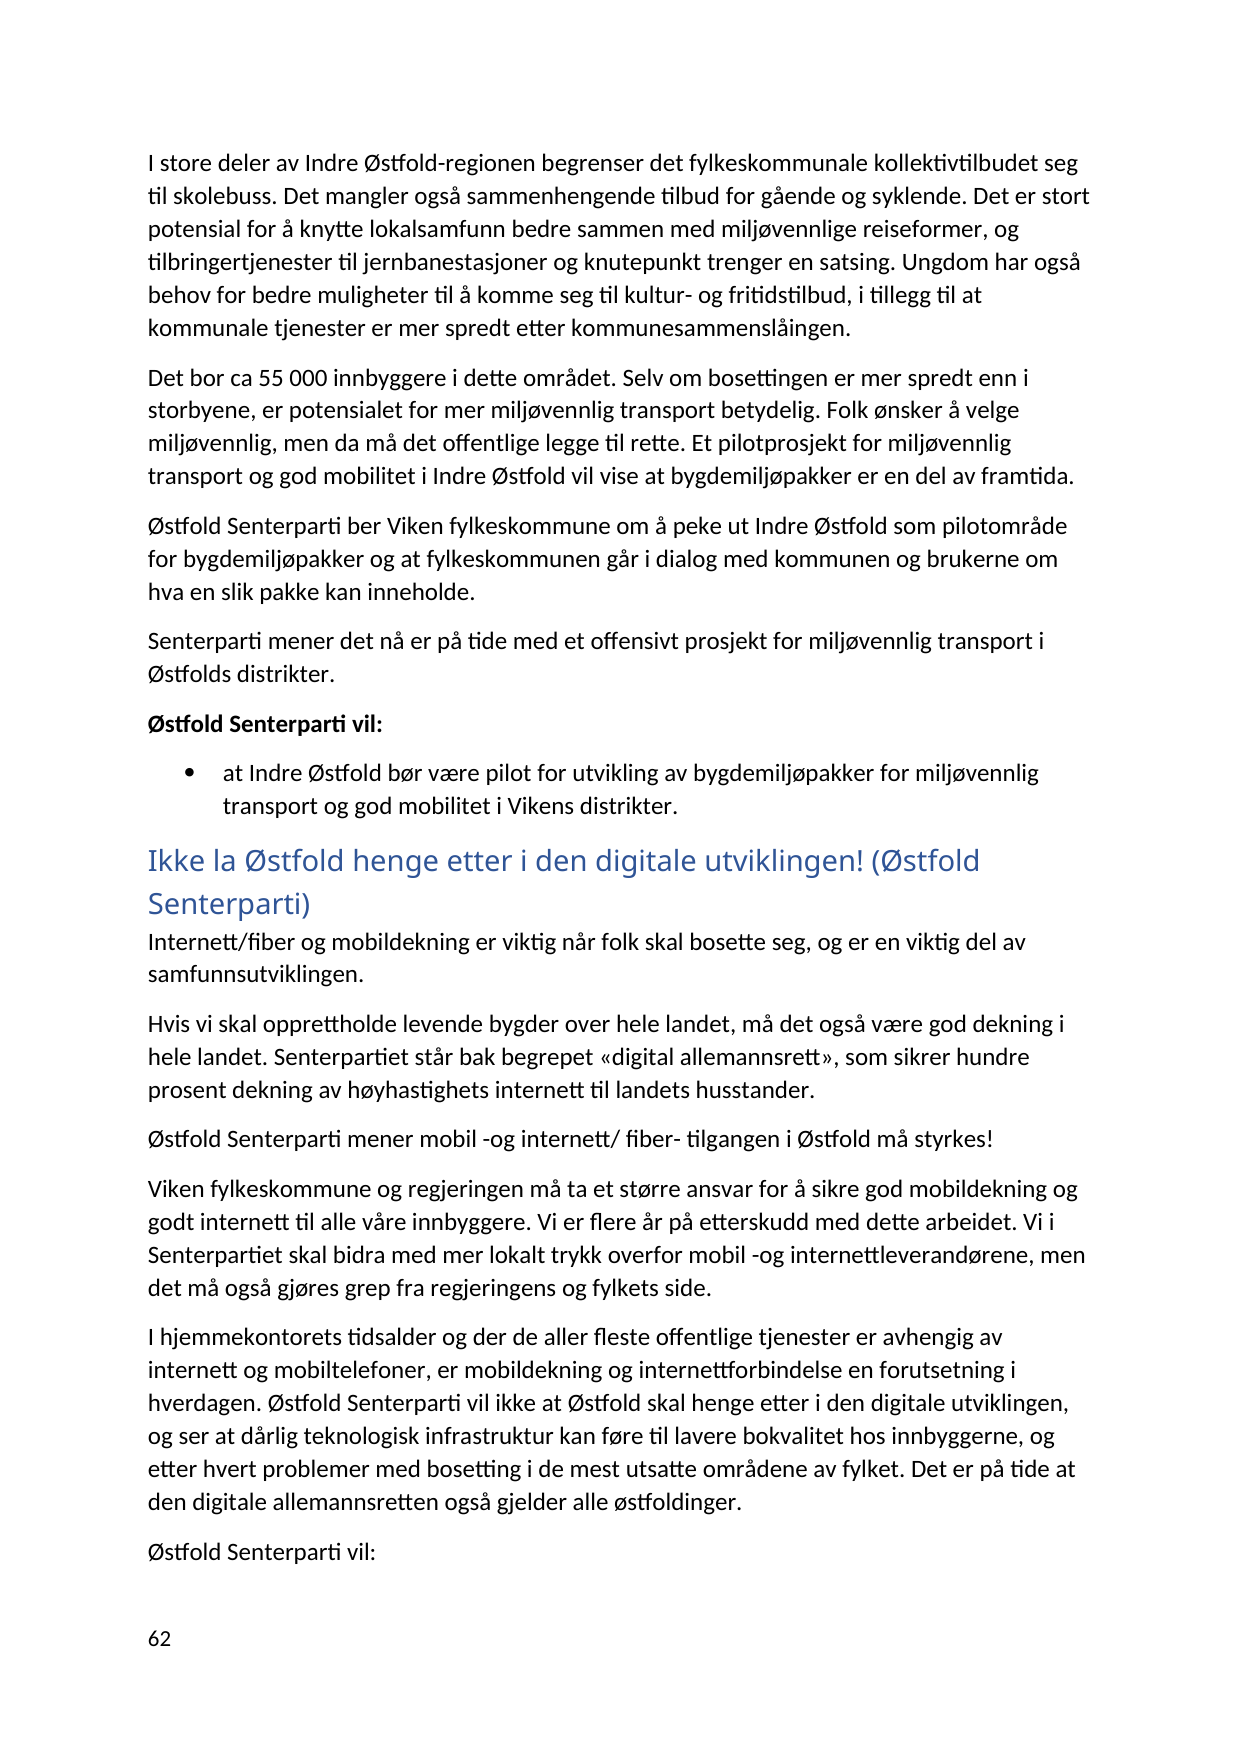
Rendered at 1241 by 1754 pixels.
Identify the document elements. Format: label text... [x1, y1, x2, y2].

text Østfold Senterparti vil: [148, 708, 1093, 738]
text I hjemmekontorets tidsalder og der de aller fleste offentlige tjenester er avhengig av internett og mobiltelefoner, er mobildekning og internettforbindelse en forutsetning i hverdagen. Østfold Senterparti vil ikke at Østfold skal henge etter i den digitale utviklingen, og ser at dårlig teknologisk infrastruktur kan føre til lavere bokvalitet hos innbyggerne, og etter hvert problemer med bosetting i de mest utsatte områdene av fylket. Det er på tide at den digitale allemannsretten også gjelder alle østfoldinger. [148, 1322, 1093, 1517]
text Det bor ca 55 000 innbyggere i dette området. Selv om bosettingen er mer spredt enn i storbyene, er potensialet for mer miljøvennlig transport betydelig. Folk ønsker å velge miljøvennlig, men da må det offentlige legge til rette. Et pilotprosjekt for miljøvennlig transport og god mobilitet i Indre Østfold vil vise at bygdemiljøpakker er en del av framtida. [148, 362, 1093, 491]
text Hvis vi skal opprettholde levende bygder over hele landet, må det også være god dekning i hele landet. Senterpartiet står bak begrepet «digital allemannsrett», som sikrer hundre prosent dekning av høyhastighets internett til landets husstander. [148, 1008, 1093, 1104]
text Østfold Senterparti vil: [148, 1536, 1093, 1566]
text I store deler av Indre Østfold-regionen begrenser det fylkeskommunale kollektivtilbudet seg til skolebuss. Det mangler også sammenhengende tilbud for gående og syklende. Det er stort potensial for å knytte lokalsamfunn bedre sammen med miljøvennlige reiseformer, og tilbringertjenester til jernbanestasjoner og knutepunkt trenger en satsing. Ungdom har også behov for bedre muligheter til å komme seg til kultur- og fritidstilbud, i tillegg til at kommunale tjenester er mer spredt etter kommunesammenslåingen. [148, 148, 1093, 343]
text Senterparti mener det nå er på tide med et offensivt prosjekt for miljøvennlig transport i Østfolds distrikter. [148, 626, 1093, 689]
text Viken fylkeskommune og regjeringen må ta et større ansvar for å sikre god mobildekning og godt internett til alle våre innbyggere. Vi er flere år på etterskudd med dette arbeidet. Vi i Senterpartiet skal bidra med mer lokalt trykk overfor mobil -og internettleverandørene, men det må også gjøres grep fra regjeringens og fylkets side. [148, 1173, 1093, 1302]
text Østfold Senterparti mener mobil -og internett/ fiber- tilgangen i Østfold må styrkes! [148, 1124, 1093, 1154]
list at Indre Østfold bør være pilot for utvikling av bygdemiljøpakker for miljøvennlig transport og god mobilitet i Vikens distrikter. [185, 758, 1093, 821]
text Østfold Senterparti ber Viken fylkeskommune om å peke ut Indre Østfold som pilotområde for bygdemiljøpakker og at fylkeskommunen går i dialog med kommunen og brukerne om hva en slik pakke kan inneholde. [148, 510, 1093, 606]
subtitle Ikke la Østfold henge etter i den digitale utviklingen! (Østfold Senterparti) [148, 840, 1093, 923]
text Internett/fiber og mobildekning er viktig når folk skal bosette seg, og er en viktig del av samfunnsutviklingen. [148, 926, 1093, 989]
